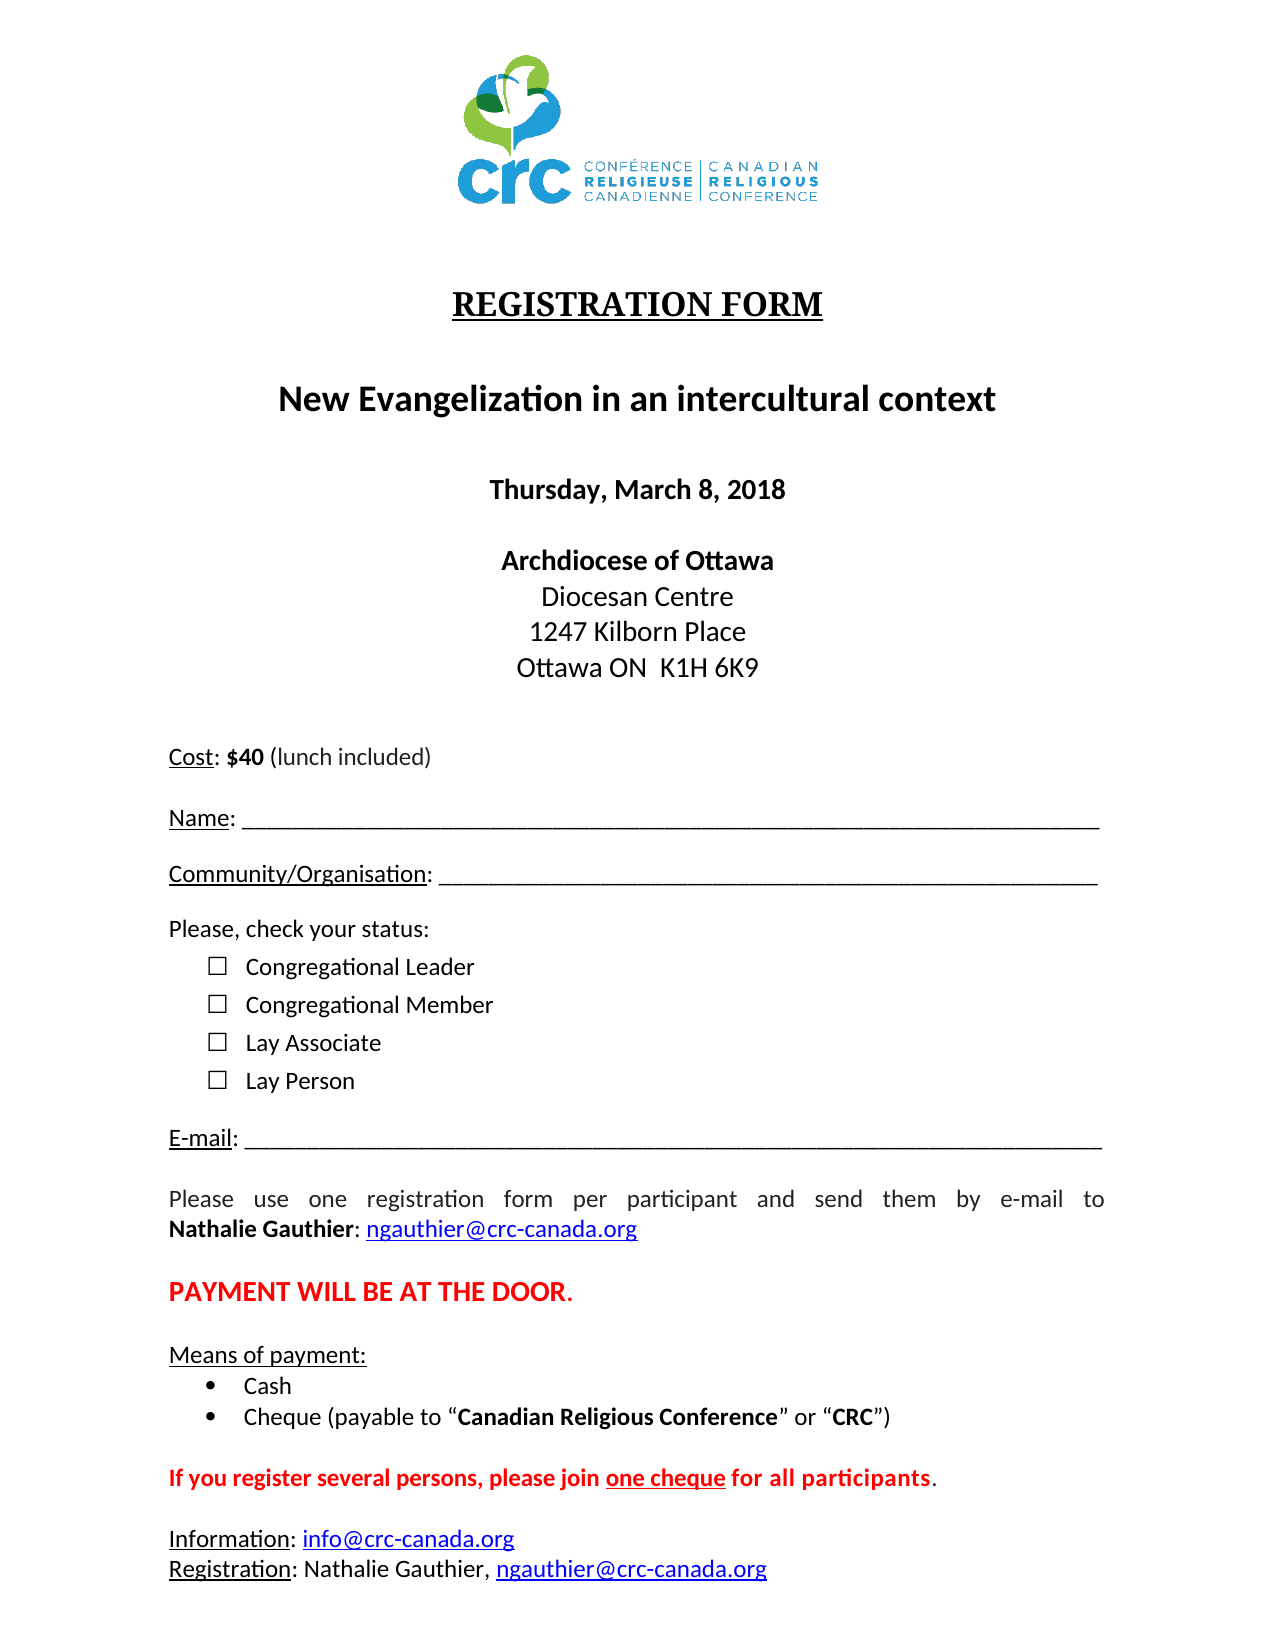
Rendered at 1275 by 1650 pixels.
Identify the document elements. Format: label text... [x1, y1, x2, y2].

list Cheque (payable to “Canadian Religious Conference” or “CRC”) [206, 1401, 1106, 1431]
subtitle REGISTRATION FORM [169, 280, 1106, 326]
picture [441, 38, 834, 220]
text Please, check your status: [169, 913, 1106, 944]
text 1247 Kilborn Place [169, 613, 1106, 649]
text Congregational Leader [206, 948, 1106, 982]
text E-mail: _____________________________________________________________________ [169, 1122, 1106, 1152]
text Lay Associate [206, 1025, 1106, 1059]
text Information: info@crc-canada.org [169, 1523, 1106, 1553]
text Name: _____________________________________________________________________ [169, 802, 1106, 833]
text Community/Organisation: _____________________________________________________ [169, 858, 1106, 888]
list Cash [206, 1370, 1106, 1401]
text Archdiocese of Ottawa Diocesan Centre [169, 542, 1106, 613]
text New Evangelization in an intercultural context [169, 375, 1106, 421]
text PAYMENT WILL BE AT THE DOOR. [169, 1273, 1106, 1309]
text Please use one registration form per participant and send them by e-mail to Nathalie Gauthier: ngauthier@crc-canada.org [169, 1213, 1106, 1244]
text Congregational Member [206, 986, 1106, 1021]
text Registration: Nathalie Gauthier, ngauthier@crc-canada.org [169, 1553, 1106, 1584]
text Thursday, March 8, 2018 [169, 471, 1106, 507]
text Ottawa ON K1H 6K9 [169, 649, 1106, 685]
text Cost: $40 (lunch included) [169, 741, 1106, 771]
text Means of payment: [169, 1340, 1106, 1370]
text Lay Person [206, 1063, 1106, 1097]
text If you register several persons, please join one cheque for all participants. [169, 1462, 1106, 1492]
